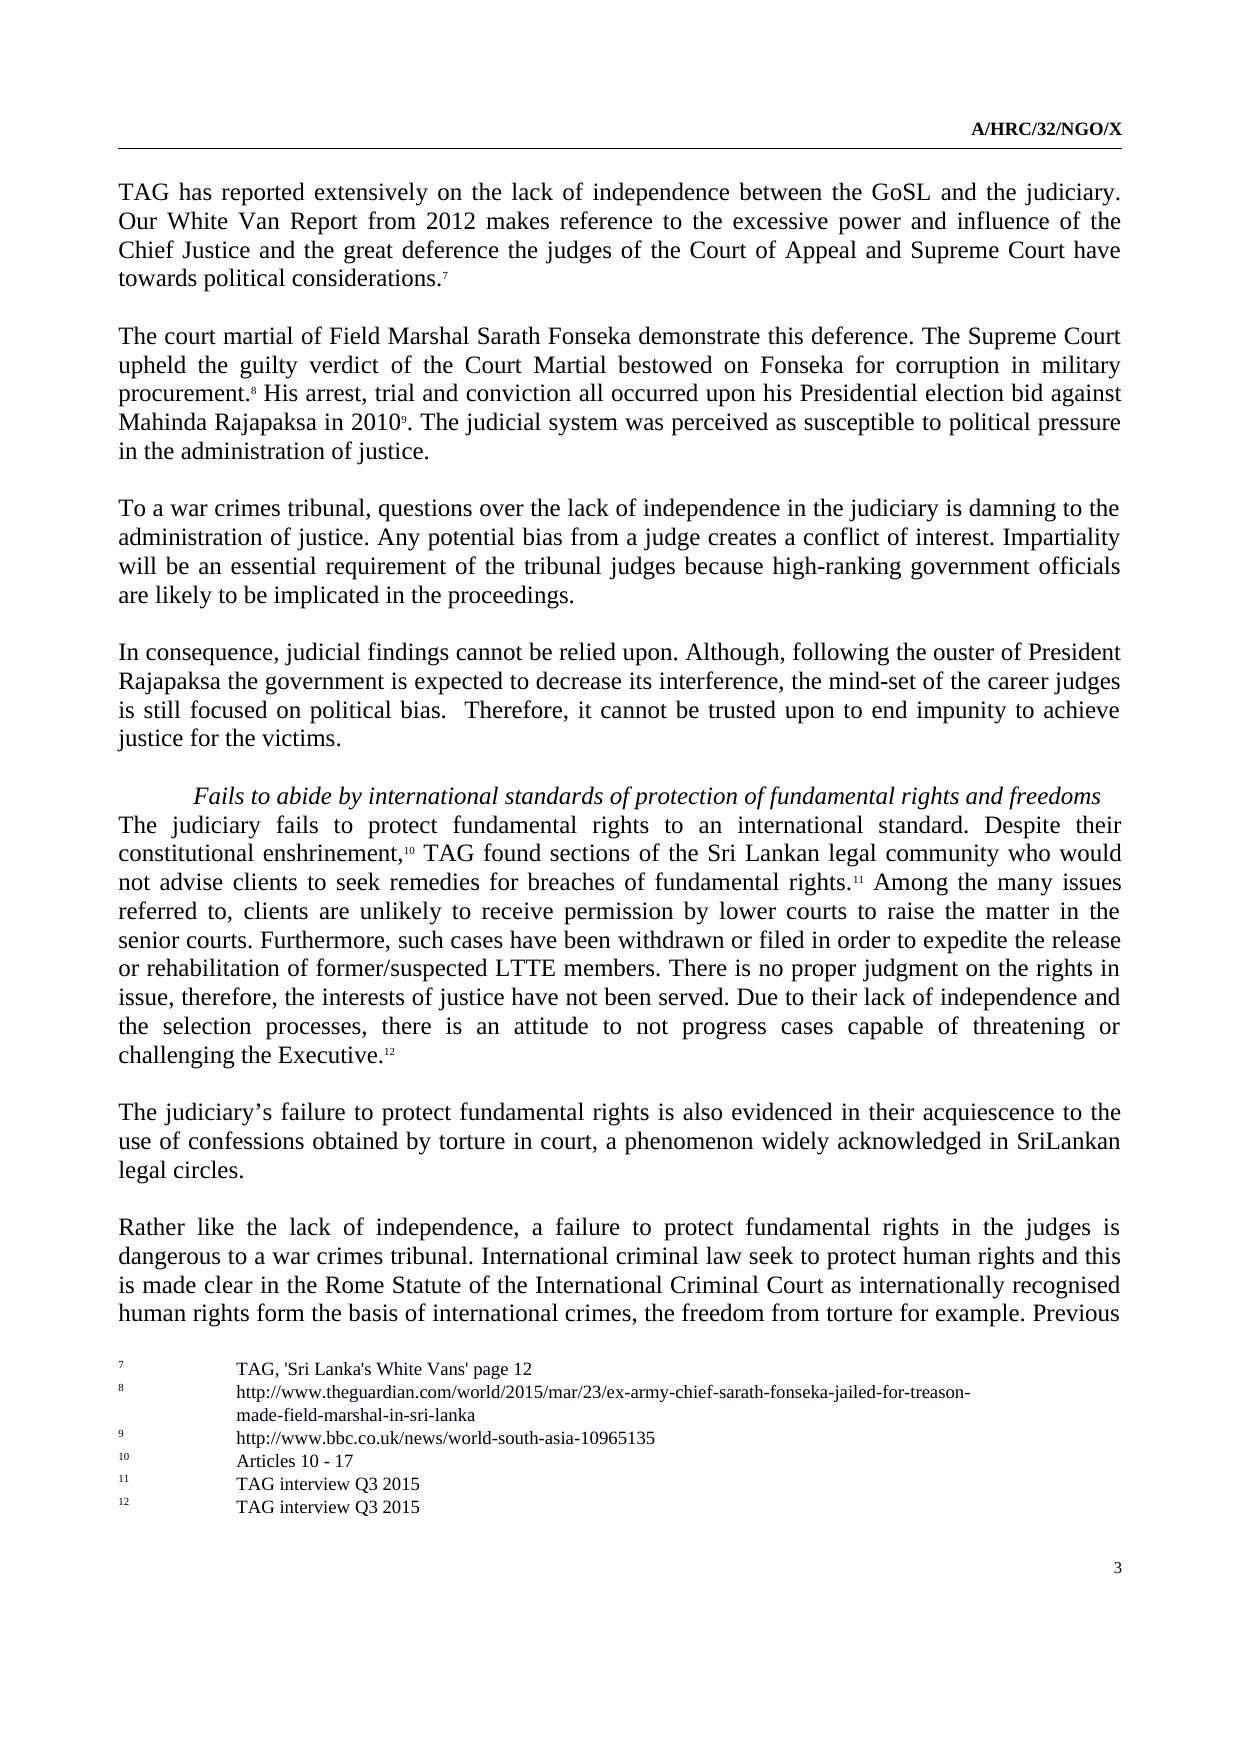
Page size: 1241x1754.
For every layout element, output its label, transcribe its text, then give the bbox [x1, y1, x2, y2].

text To a war crimes tribunal, questions over the lack of independence in the judiciary is damning to the administration of justice. Any potential bias from a judge creates a conflict of interest. Impartiality will be an essential requirement of the tribunal judges because high-ranking government officials are likely to be implicated in the proceedings. [118, 493, 1122, 608]
text The judiciary fails to protect fundamental rights to an international standard. Despite their constitutional enshrinement, TAG found sections of the Sri Lankan legal community who would not advise clients to seek remedies for breaches of fundamental rights. Among the many issues referred to, clients are unlikely to receive permission by lower courts to raise the matter in the senior courts. Furthermore, such cases have been withdrawn or filed in order to expedite the release or rehabilitation of former/suspected LTTE members. There is no proper judgment on the rights in issue, therefore, the interests of justice have not been served. Due to their lack of independence and the selection processes, there is an attitude to not progress cases capable of threatening or challenging the Executive. [118, 810, 1122, 1068]
text The judiciary’s failure to protect fundamental rights is also evidenced in their acquiescence to the use of confessions obtained by torture in court, a phenomenon widely acknowledged in SriLankan legal circles. [118, 1097, 1122, 1183]
text The court martial of Field Marshal Sarath Fonseka demonstrate this deference. The Supreme Court upheld the guilty verdict of the Court Martial bestowed on Fonseka for corruption in military procurement. His arrest, trial and conviction all occurred upon his Presidential election bid against Mahinda Rajapaksa in 2010. The judicial system was perceived as susceptible to political pressure in the administration of justice. [118, 321, 1122, 465]
text In consequence, judicial findings cannot be relied upon. Although, following the ouster of President Rajapaksa the government is expected to decrease its interference, the mind-set of the career judges is still focused on political bias. Therefore, it cannot be trusted upon to end impunity to achieve justice for the victims. [118, 637, 1122, 752]
text Fails to abide by international standards of protection of fundamental rights and freedoms [118, 781, 1122, 810]
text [118, 1212, 1122, 1327]
text TAG has reported extensively on the lack of independence between the GoSL and the judiciary. Our White Van Report from 2012 makes reference to the excessive power and influence of the Chief Justice and the great deference the judges of the Court of Appeal and Supreme Court have towards political considerations. [118, 177, 1122, 292]
